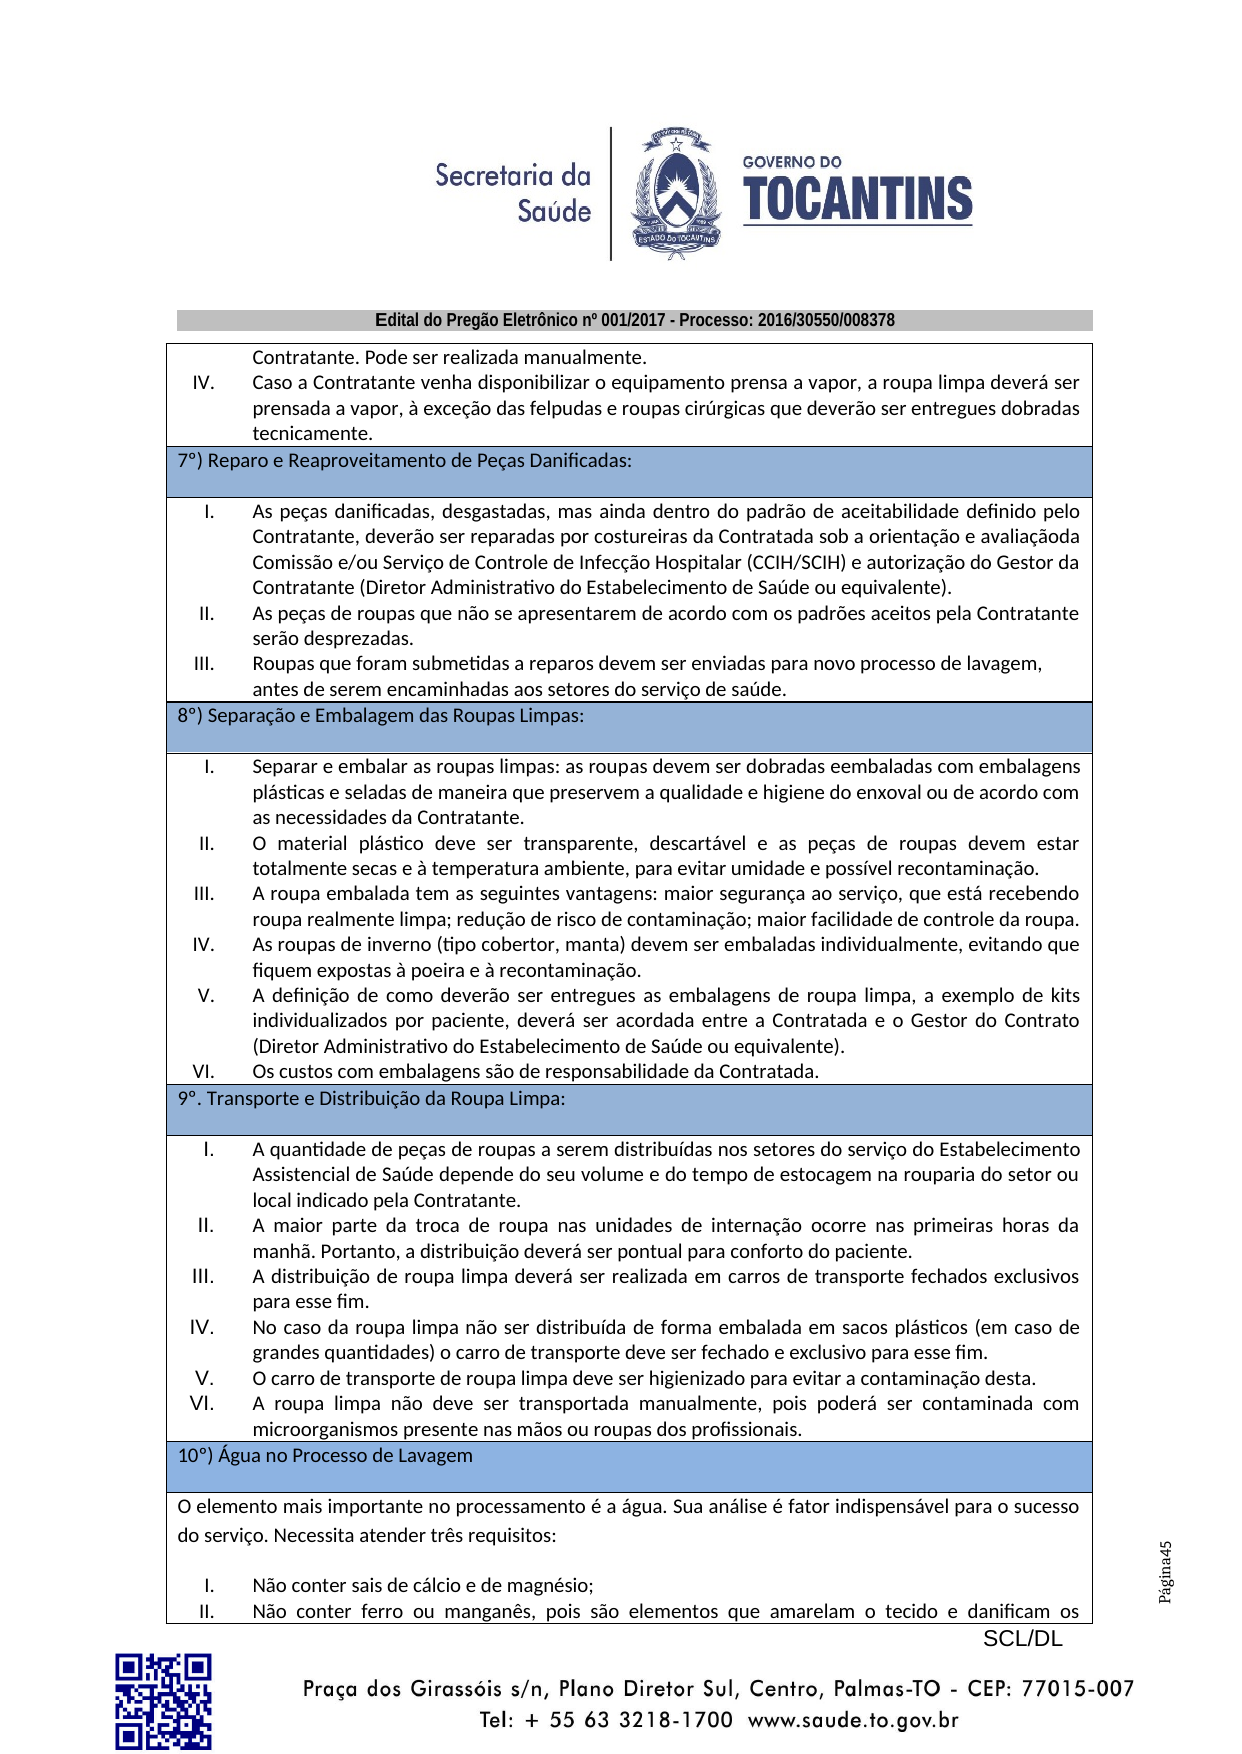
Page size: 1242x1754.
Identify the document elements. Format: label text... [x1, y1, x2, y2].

picture [0, 43, 1238, 276]
table_cell 10º) Água no Processo de Lavagem [167, 1442, 1092, 1492]
table_cell 9º. Transporte e Distribuição da Roupa Limpa: [167, 1085, 1092, 1135]
table_cell A quantidade de peças de roupas a serem distribuídas nos setores do serviço do Estabelecimento Assistencial de Saúde depende do seu volume e do tempo de estocagem na rouparia do setor ou local indicado pela Contratante. A maior parte da troca de roupa nas unidades de internação ocorre nas primeiras horas da manhã. Portanto, a distribuição deverá ser pontual para conforto do paciente. A distribuição de roupa limpa deverá ser realizada em carros de transporte fechados exclusivos para esse fim. No caso da roupa limpa não ser distribuída de forma embalada em sacos plásticos (em caso de grandes quantidades) o carro de transporte deve ser fechado e exclusivo para esse fim. O carro de transporte de roupa limpa deve ser higienizado para evitar a contaminação desta. A roupa limpa não deve ser transportada manualmente, pois poderá ser contaminada com microorganismos presente nas mãos ou roupas dos profissionais. [167, 1136, 1092, 1441]
picture [111, 1649, 1134, 1754]
table_cell 7º) Reparo e Reaproveitamento de Peças Danificadas: [167, 447, 1092, 497]
table_cell 8º) Separação e Embalagem das Roupas Limpas: [167, 703, 1092, 752]
table_cell Separar e embalar as roupas limpas: as roupas devem ser dobradas eembaladas com embalagens plásticas e seladas de maneira que preservem a qualidade e higiene do enxoval ou de acordo com as necessidades da Contratante. O material plástico deve ser transparente, descartável e as peças de roupas devem estar totalmente secas e à temperatura ambiente, para evitar umidade e possível recontaminação. A roupa embalada tem as seguintes vantagens: maior segurança ao serviço, que está recebendo roupa realmente limpa; redução de risco de contaminação; maior facilidade de controle da roupa. As roupas de inverno (tipo cobertor, manta) devem ser embaladas individualmente, evitando que fiquem expostas à poeira e à recontaminação. A definição de como deverão ser entregues as embalagens de roupa limpa, a exemplo de kits individualizados por paciente, deverá ser acordada entre a Contratada e o Gestor do Contrato (Diretor Administrativo do Estabelecimento de Saúde ou equivalente). Os custos com embalagens são de responsabilidade da Contratada. [167, 754, 1092, 1084]
table_cell As peças danificadas, desgastadas, mas ainda dentro do padrão de aceitabilidade definido pelo Contratante, deverão ser reparadas por costureiras da Contratada sob a orientação e avaliaçãoda Comissão e/ou Serviço de Controle de Infecção Hospitalar (CCIH/SCIH) e autorização do Gestor da Contratante (Diretor Administrativo do Estabelecimento de Saúde ou equivalente). As peças de roupas que não se apresentarem de acordo com os padrões aceitos pela Contratante serão desprezadas. Roupas que foram submetidas a reparos devem ser enviadas para novo processo de lavagem, antes de serem encaminhadas aos setores do serviço de saúde. [167, 498, 1092, 701]
